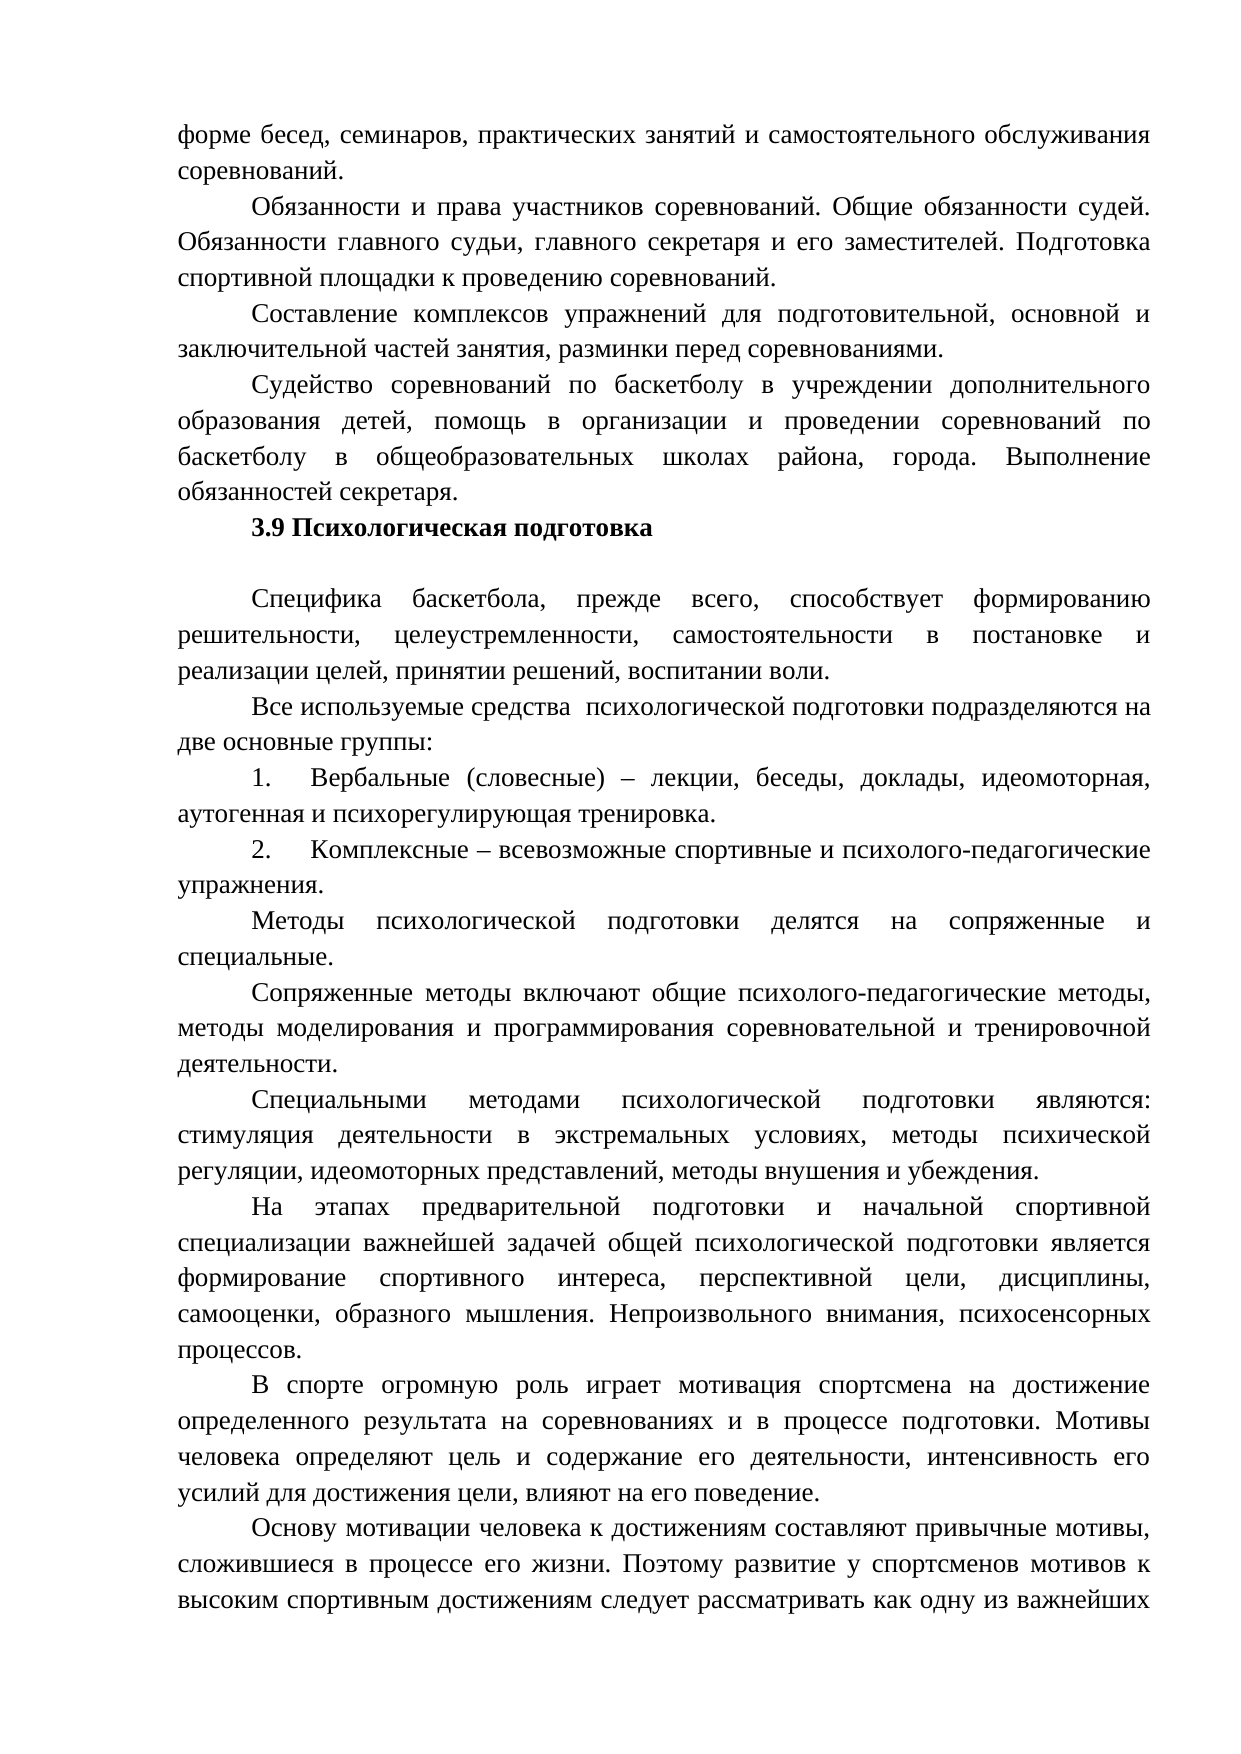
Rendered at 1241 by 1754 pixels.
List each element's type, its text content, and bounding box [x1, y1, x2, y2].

text Специфика баскетбола, прежде всего, способствует формированию решительности, целеустремленности, самостоятельности в постановке и реализации целей, принятии решений, воспитании воли. [177, 583, 1152, 685]
list Вербальные (словесные) – лекции, беседы, доклады, идеомоторная, аутогенная и психорегулирующая тренировка. [177, 761, 1152, 828]
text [177, 118, 1152, 185]
text Составление комплексов упражнений для подготовительной, основной и заключительной частей занятия, разминки перед соревнованиями. [177, 297, 1152, 364]
text В спорте огромную роль играет мотивация спортсмена на достижение определенного результата на соревнованиях и в процессе подготовки. Мотивы человека определяют цель и содержание его деятельности, интенсивность его усилий для достижения цели, влияют на его поведение. [177, 1369, 1152, 1507]
text Судейство соревнований по баскетболу в учреждении дополнительного образования детей, помощь в организации и проведении соревнований по баскетболу в общеобразовательных школах района, города. Выполнение обязанностей секретаря. [177, 368, 1152, 507]
list Комплексные – всевозможные спортивные и психолого-педагогические упражнения. [177, 833, 1152, 899]
text Специальными методами психологической подготовки являются: стимуляция деятельности в экстремальных условиях, методы психической регуляции, идеомоторных представлений, методы внушения и убеждения. [177, 1083, 1152, 1185]
text Все используемые средства психологической подготовки подразделяются на две основные группы: [177, 690, 1152, 757]
text На этапах предварительной подготовки и начальной спортивной специализации важнейшей задачей общей психологической подготовки является формирование спортивного интереса, перспективной цели, дисциплины, самооценки, образного мышления. Непроизвольного внимания, психосенсорных процессов. [177, 1190, 1152, 1364]
text 3.9 Психологическая подготовка [177, 511, 1152, 542]
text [177, 1512, 1152, 1614]
text Методы психологической подготовки делятся на сопряженные и специальные. [177, 904, 1152, 971]
text Обязанности и права участников соревнований. Общие обязанности судей. Обязанности главного судьи, главного секретаря и его заместителей. Подготовка спортивной площадки к проведению соревнований. [177, 189, 1152, 292]
text Сопряженные методы включают общие психолого-педагогические методы, методы моделирования и программирования соревновательной и тренировочной деятельности. [177, 976, 1152, 1078]
